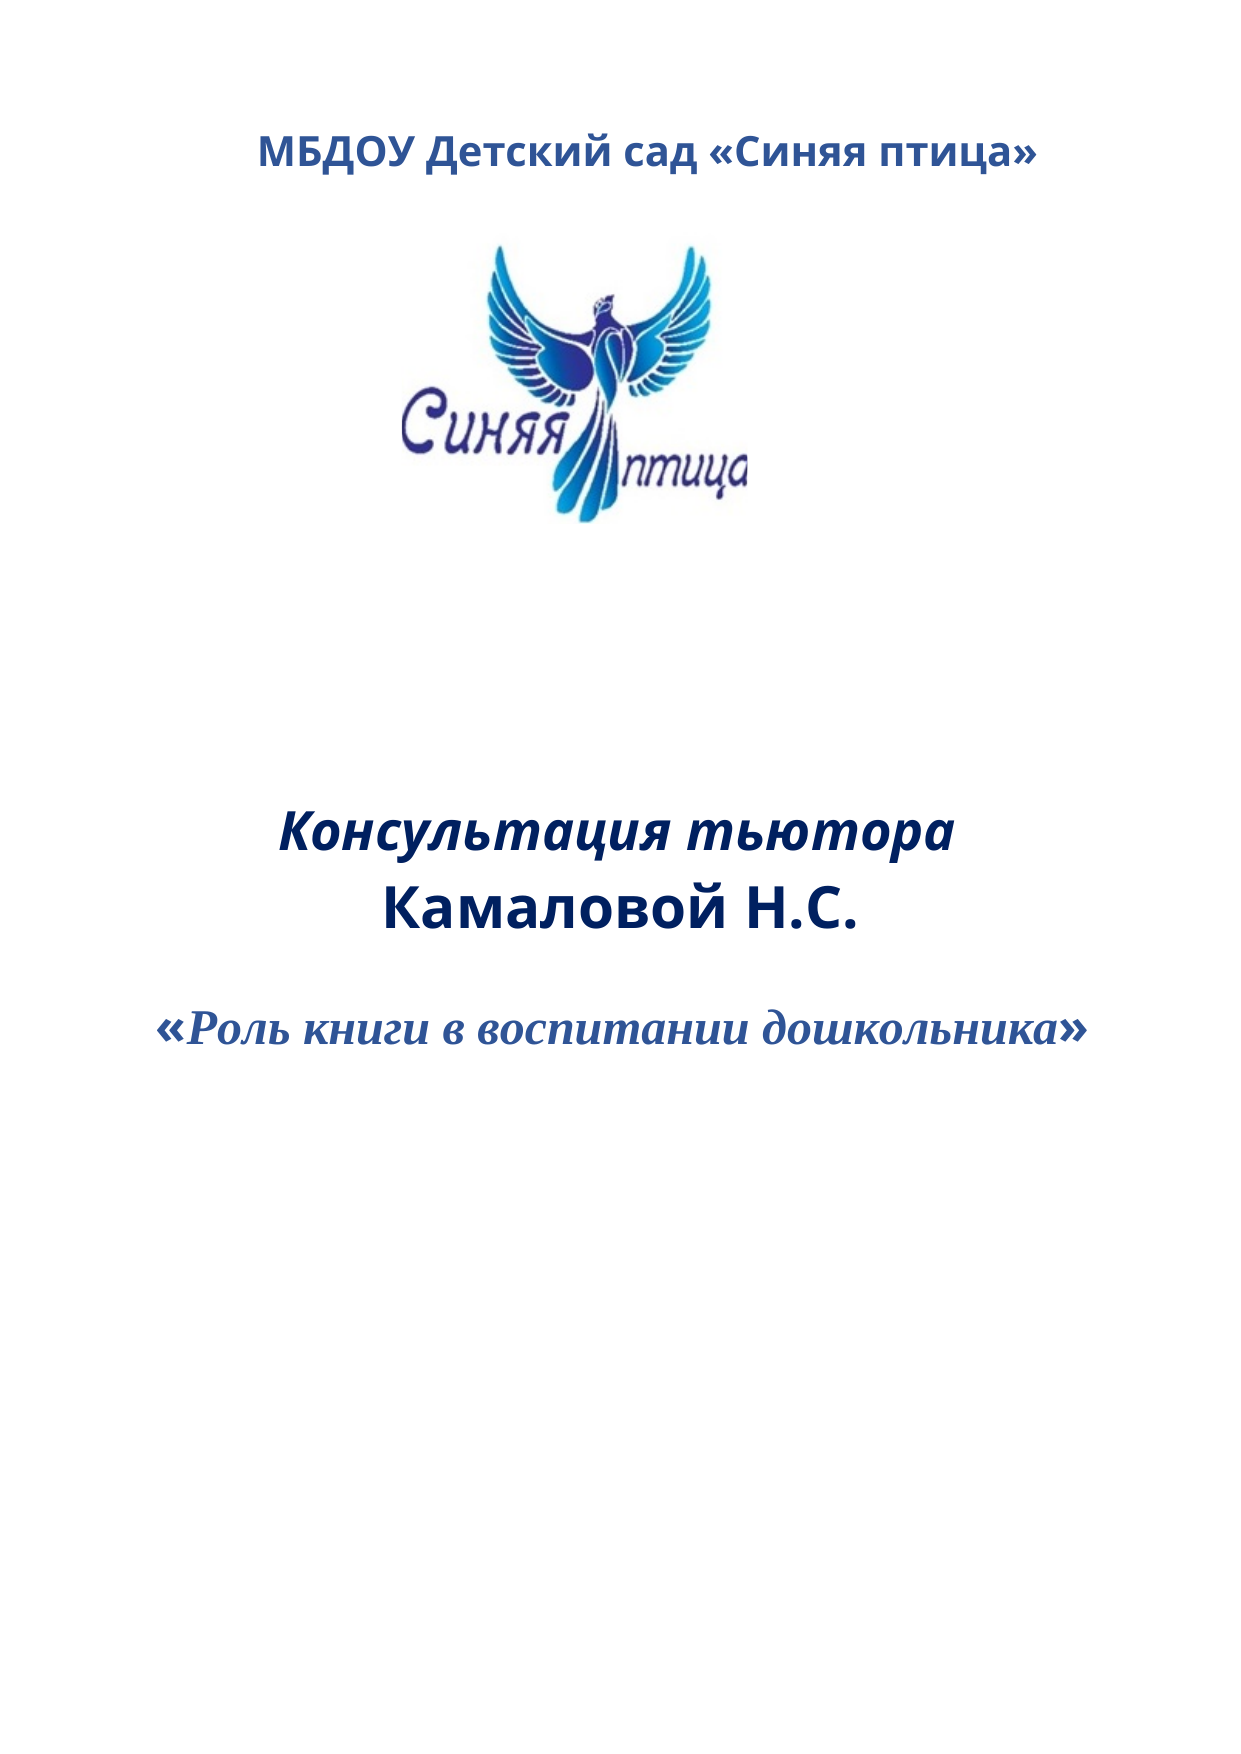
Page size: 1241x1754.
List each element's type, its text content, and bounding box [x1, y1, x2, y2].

text Консультация тьютора [118, 792, 1122, 866]
text Камаловой Н.С. [118, 866, 1122, 946]
picture [400, 219, 747, 522]
text «Роль книги в воспитании дошкольника» [118, 991, 1122, 1059]
text МБДОУ Детский сад «Синяя птица» [118, 122, 1122, 179]
